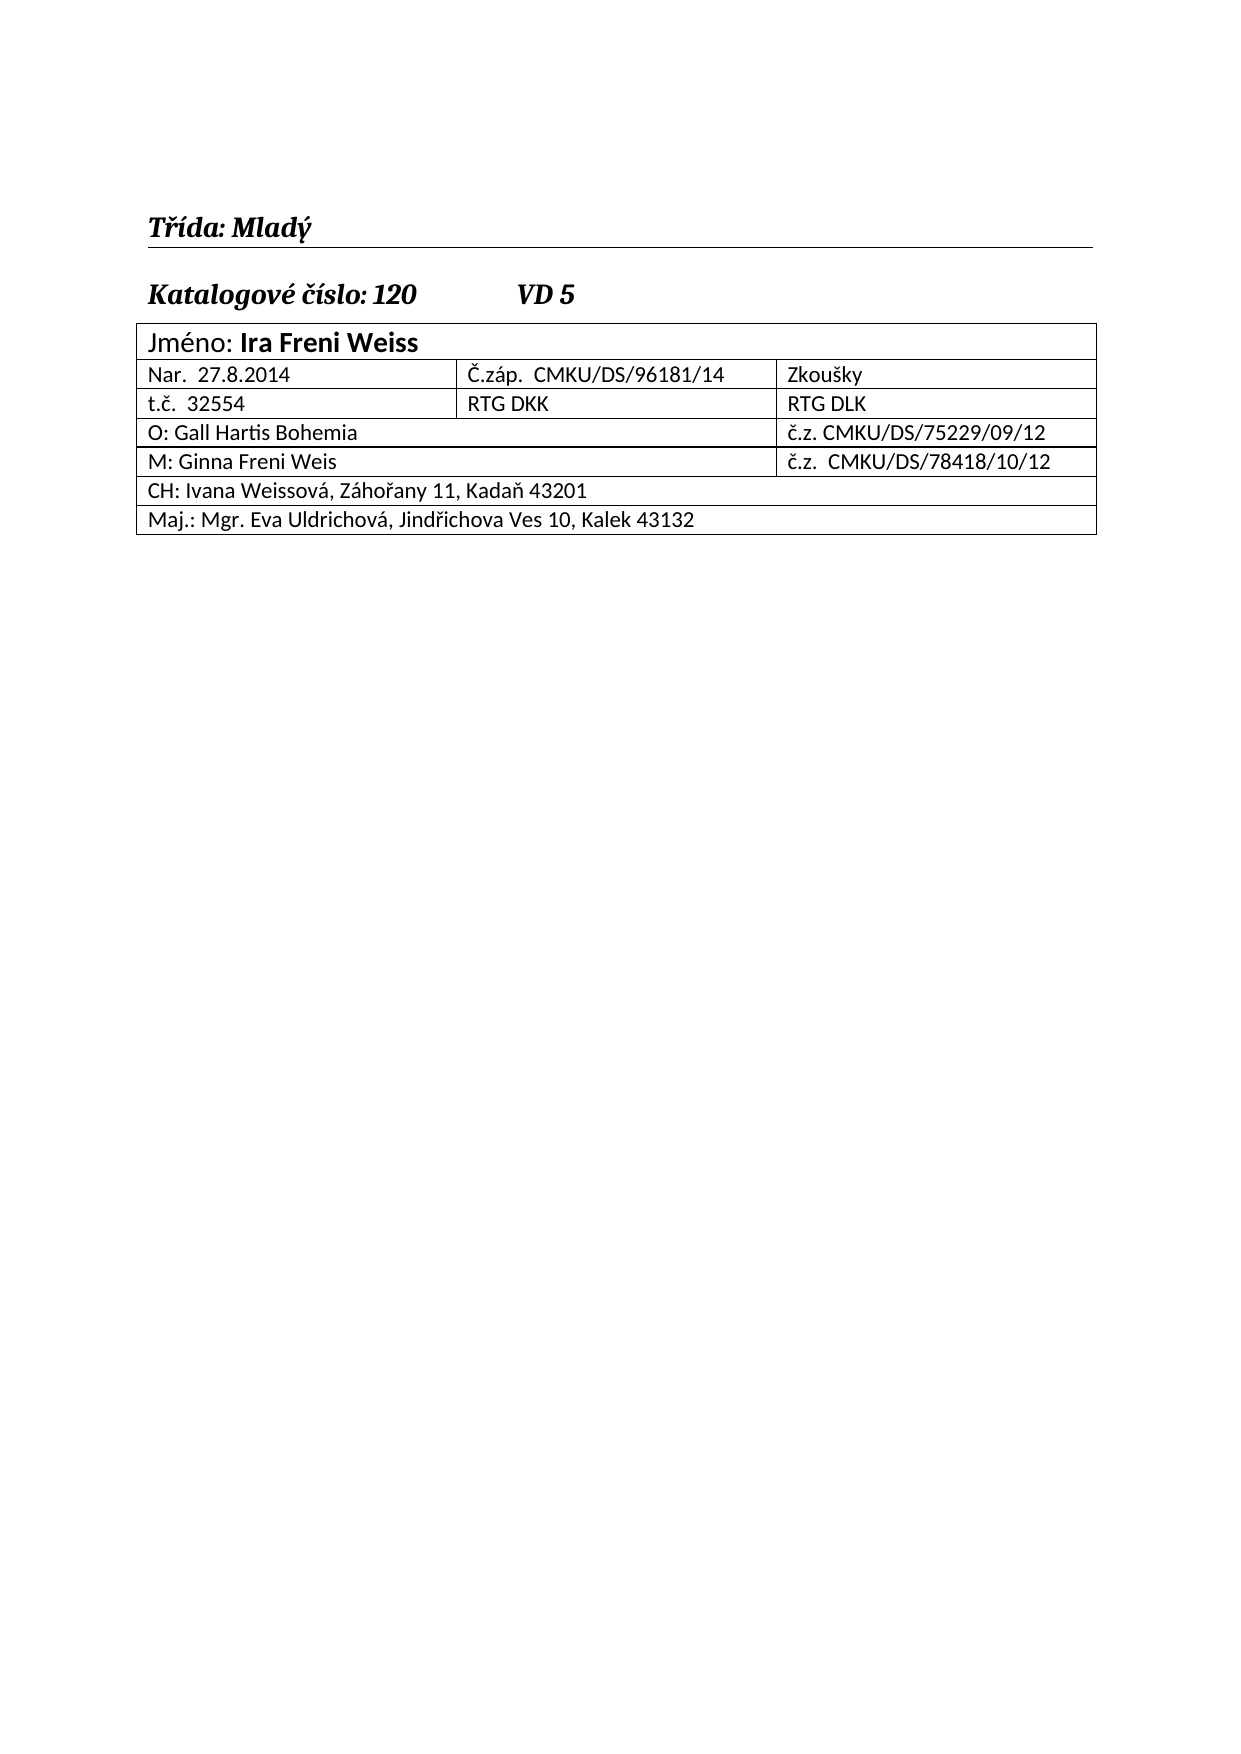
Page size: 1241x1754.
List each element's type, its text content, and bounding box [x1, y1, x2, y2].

subtitle Třída: Mladý [148, 211, 1093, 247]
table_cell č.z. CMKU/DS/75229/09/12 [777, 419, 1096, 446]
table_cell Nar. 27.8.2014 [137, 360, 456, 388]
table_cell O: Gall Hartis Bohemia [137, 419, 776, 446]
table_cell M: Ginna Freni Weis [137, 448, 776, 476]
table_cell t.č. 32554 [137, 389, 456, 417]
table_header Jméno: Ira Freni Weiss [137, 324, 1096, 359]
subtitle Katalogové číslo: 120 VD 5 [148, 278, 1093, 311]
table_cell č.z. CMKU/DS/78418/10/12 [777, 448, 1096, 476]
table_cell RTG DLK [777, 389, 1096, 417]
table_cell RTG DKK [457, 389, 776, 417]
table_cell Maj.: Mgr. Eva Uldrichová, Jindřichova Ves 10, Kalek 43132 [137, 506, 1096, 534]
table_cell CH: Ivana Weissová, Záhořany 11, Kadaň 43201 [137, 477, 1096, 504]
table_cell Č.záp. CMKU/DS/96181/14 [457, 360, 776, 388]
table_cell Zkoušky [777, 360, 1096, 388]
